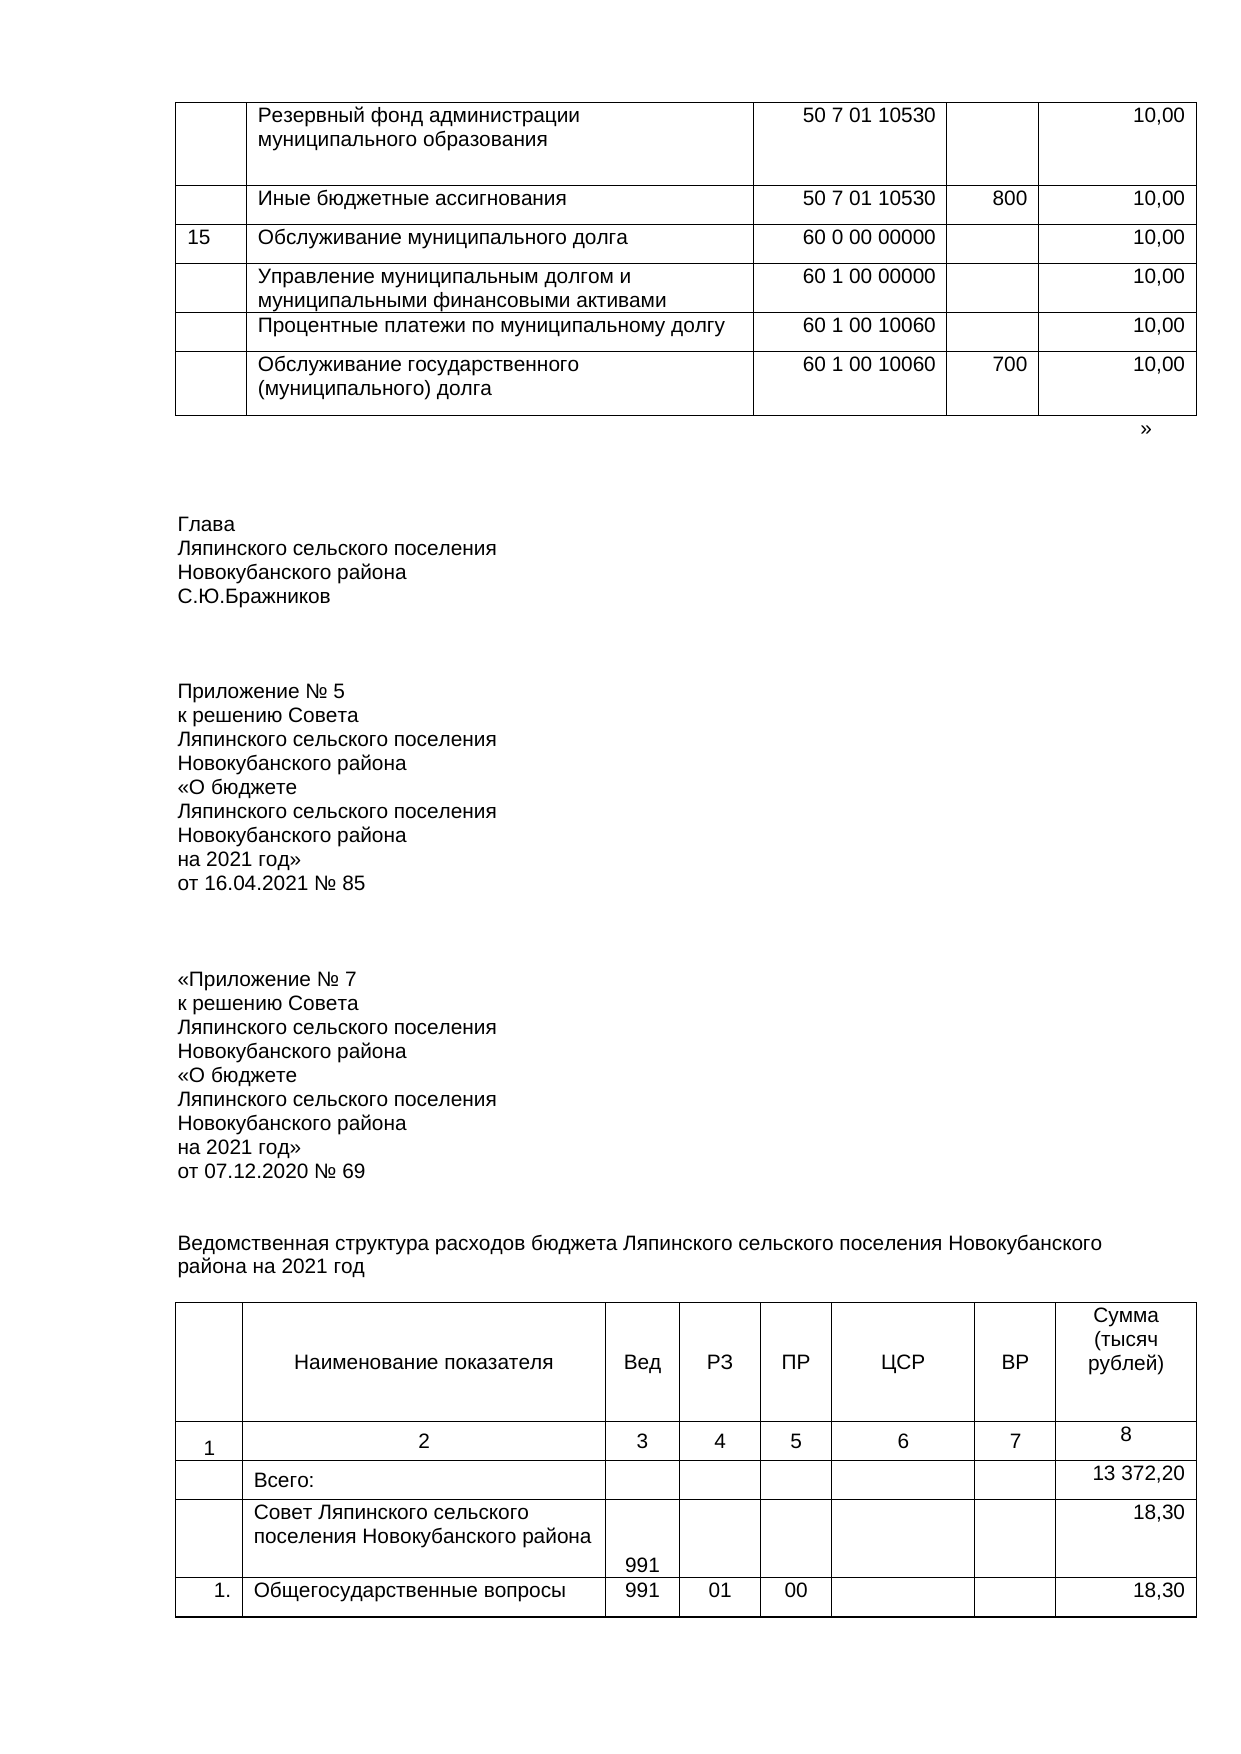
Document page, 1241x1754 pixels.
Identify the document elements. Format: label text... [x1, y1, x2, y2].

table_cell 60 1 00 10060 [754, 352, 946, 415]
table_cell Управление муниципальным долгом и муниципальными финансовыми активами [247, 264, 753, 312]
table_header РЗ [680, 1303, 760, 1421]
text «Приложение № 7 [177, 967, 1152, 991]
text Ляпинского сельского поселения [177, 536, 1152, 559]
table_cell 991 [606, 1500, 679, 1577]
table_cell 00 [761, 1578, 831, 1616]
text Новокубанского района [177, 1111, 1152, 1134]
table_cell [832, 1578, 974, 1616]
table_cell [975, 1578, 1055, 1616]
table_cell Иные бюджетные ассигнования [247, 186, 753, 224]
table_cell [947, 225, 1038, 263]
table_cell [832, 1500, 974, 1577]
text » [177, 416, 1152, 440]
table_cell Совет Ляпинского сельского поселения Новокубанского района [243, 1500, 605, 1577]
table_cell [176, 103, 246, 184]
text Ляпинского сельского поселения [177, 1015, 1152, 1039]
table_cell Процентные платежи по муниципальному долгу [247, 313, 753, 351]
table_cell 13 372,20 [1056, 1461, 1196, 1499]
text от 07.12.2020 № 69 [177, 1158, 1152, 1182]
table_cell 6 [832, 1422, 974, 1460]
table_cell 10,00 [1039, 186, 1196, 224]
text Ляпинского сельского поселения [177, 1087, 1152, 1111]
table_cell 1 [176, 1422, 242, 1460]
table_header ЦСР [832, 1303, 974, 1421]
table_cell Всего: [243, 1461, 605, 1499]
table_cell [176, 1461, 242, 1499]
table_cell Общегосударственные вопросы [243, 1578, 605, 1616]
text к решению Совета [177, 703, 1152, 727]
table_cell 800 [947, 186, 1038, 224]
table_cell 18,30 [1056, 1578, 1196, 1616]
text от 16.04.2021 № 85 [177, 871, 1152, 895]
table_cell [975, 1500, 1055, 1577]
text Новокубанского района [177, 751, 1152, 775]
text Глава [177, 512, 1152, 536]
table_cell Обслуживание государственного (муниципального) долга [247, 352, 753, 415]
text на 2021 год» [177, 847, 1152, 871]
text Приложение № 5 [177, 679, 1152, 703]
table_cell 8 [1056, 1422, 1196, 1460]
table_cell 18,30 [1056, 1500, 1196, 1577]
table_cell 10,00 [1039, 352, 1196, 415]
table_cell 10,00 [1039, 103, 1196, 184]
table_cell 991 [606, 1578, 679, 1616]
table_cell [947, 313, 1038, 351]
text С.Ю.Бражников [177, 583, 1152, 607]
table_cell [975, 1461, 1055, 1499]
table_header Сумма (тысяч рублей) [1056, 1303, 1196, 1421]
table_cell 7 [975, 1422, 1055, 1460]
text Новокубанского района [177, 1039, 1152, 1063]
table_cell 10,00 [1039, 225, 1196, 263]
text Ляпинского сельского поселения [177, 799, 1152, 823]
text Ведомственная структура расходов бюджета Ляпинского сельского поселения Новокубанского района на 2021 год [177, 1230, 1152, 1278]
table_cell [947, 103, 1038, 184]
text «О бюджете [177, 1063, 1152, 1087]
table_cell 60 0 00 00000 [754, 225, 946, 263]
table_cell [761, 1500, 831, 1577]
table_cell 4 [680, 1422, 760, 1460]
text Ляпинского сельского поселения [177, 727, 1152, 751]
text «О бюджете [177, 775, 1152, 799]
table_header ВР [975, 1303, 1055, 1421]
text к решению Совета [177, 991, 1152, 1015]
table_cell 1. [176, 1578, 242, 1616]
table_cell 5 [761, 1422, 831, 1460]
table_cell 15 [176, 225, 246, 263]
text на 2021 год» [177, 1134, 1152, 1158]
table_cell 50 7 01 10530 [754, 186, 946, 224]
table_cell [947, 264, 1038, 312]
table_header Вед [606, 1303, 679, 1421]
table_header ПР [761, 1303, 831, 1421]
table_cell 50 7 01 10530 [754, 103, 946, 184]
table_cell Резервный фонд администрации муниципального образования [247, 103, 753, 184]
table_cell [176, 1500, 242, 1577]
table_cell [832, 1461, 974, 1499]
table_cell [176, 264, 246, 312]
table_cell 60 1 00 10060 [754, 313, 946, 351]
table_cell 01 [680, 1578, 760, 1616]
table_cell 2 [243, 1422, 605, 1460]
text Новокубанского района [177, 823, 1152, 847]
table_cell 10,00 [1039, 313, 1196, 351]
table_cell [606, 1461, 679, 1499]
table_cell [761, 1461, 831, 1499]
table_cell 3 [606, 1422, 679, 1460]
table_cell 60 1 00 00000 [754, 264, 946, 312]
table_header [176, 1303, 242, 1421]
table_cell [176, 352, 246, 415]
table_cell [680, 1461, 760, 1499]
table_header Наименование показателя [243, 1303, 605, 1421]
table_cell [176, 186, 246, 224]
table_cell 10,00 [1039, 264, 1196, 312]
table_cell [176, 313, 246, 351]
table_cell 700 [947, 352, 1038, 415]
table_cell Обслуживание муниципального долга [247, 225, 753, 263]
table_cell [680, 1500, 760, 1577]
text Новокубанского района [177, 559, 1152, 583]
